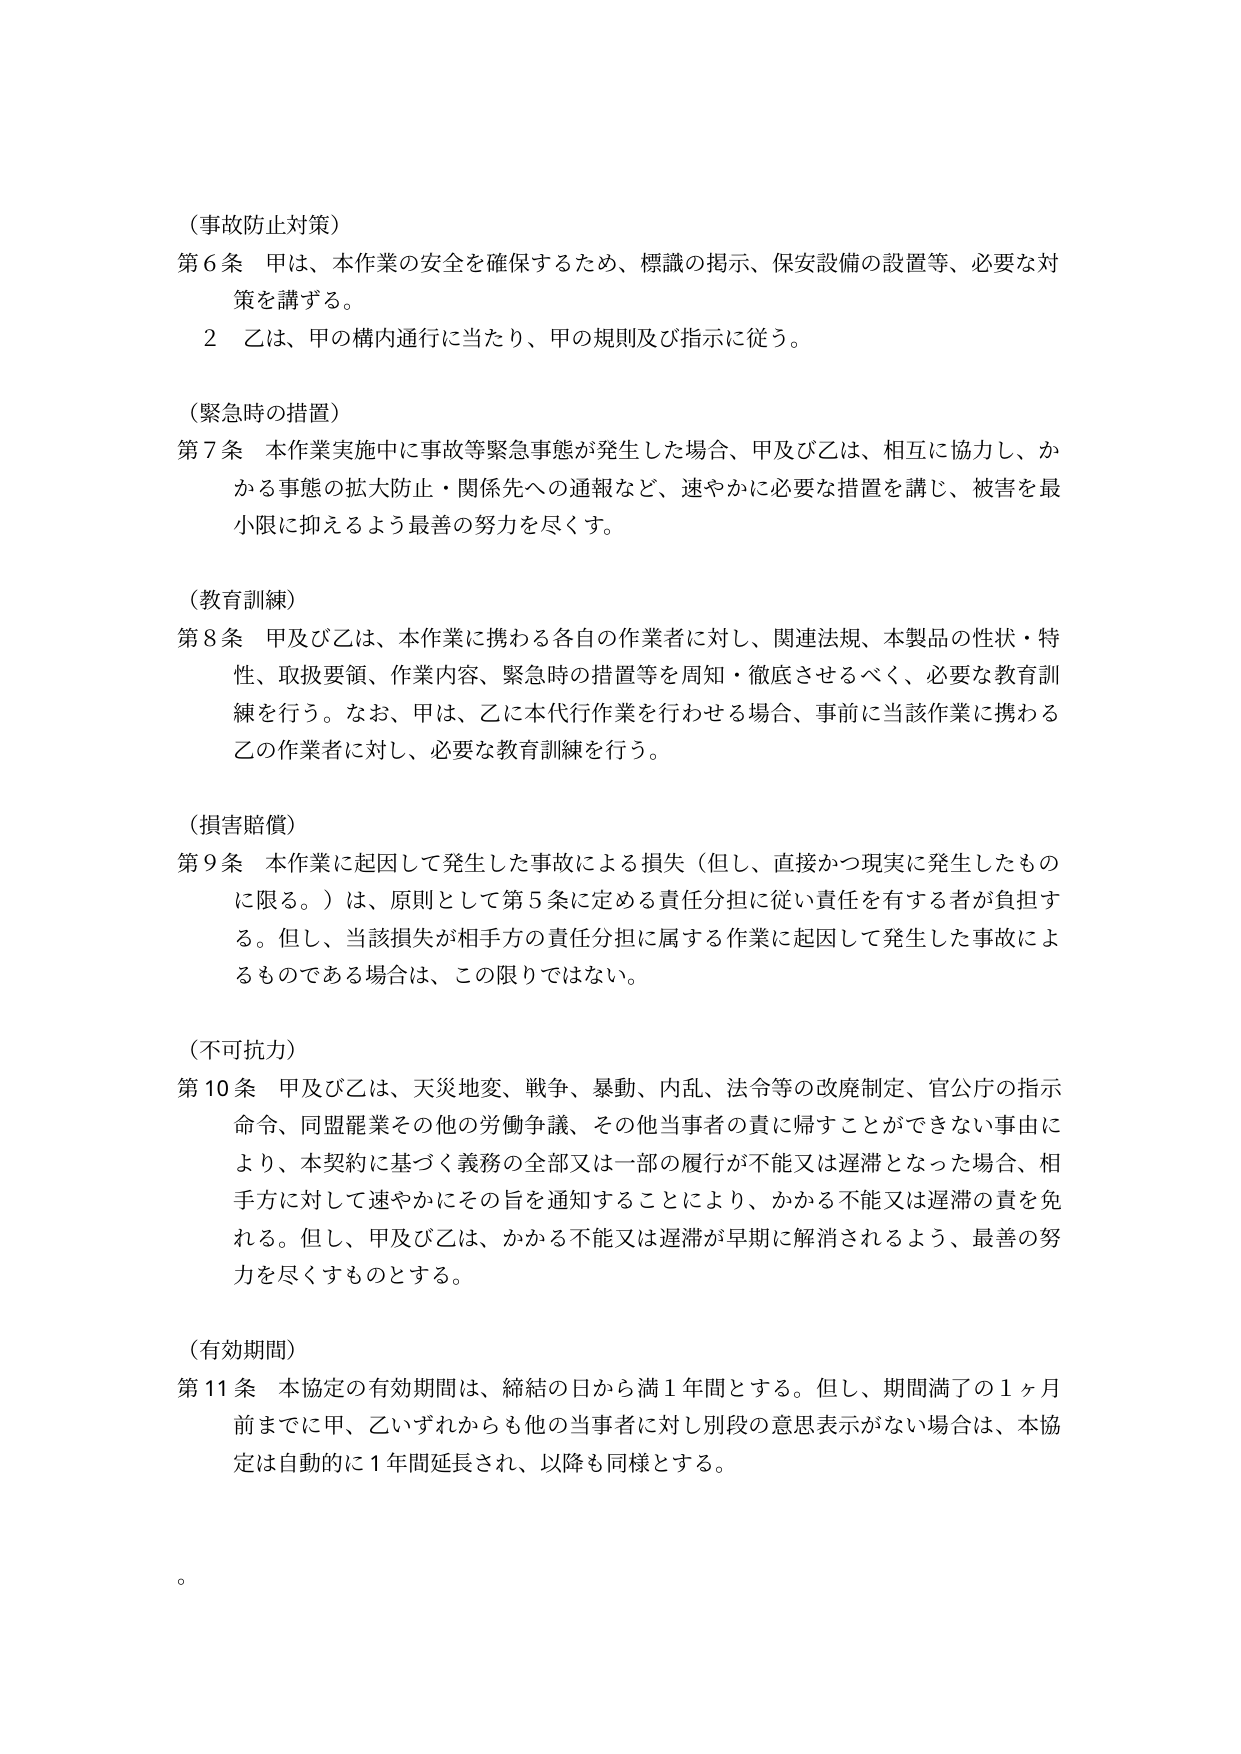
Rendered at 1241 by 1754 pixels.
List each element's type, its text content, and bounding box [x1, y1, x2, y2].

text （事故防止対策） [177, 205, 1063, 243]
text 第６条 甲は、本作業の安全を確保するため、標識の掲示、保安設備の設置等、必要な対策を講ずる。 [177, 243, 1063, 318]
text 第11条 本協定の有効期間は、締結の日から満１年間とする。但し、期間満了の１ヶ月前までに甲、乙いずれからも他の当事者に対し別段の意思表示がない場合は、本協定は自動的に1年間延長され、以降も同様とする。 [177, 1368, 1063, 1480]
text ２ 乙は、甲の構内通行に当たり、甲の規則及び指示に従う。 [177, 318, 1063, 355]
text 。 [177, 1555, 1063, 1593]
text （緊急時の措置） [177, 393, 1063, 430]
text （損害賠償） [177, 805, 1063, 843]
text （有効期間） [177, 1330, 1063, 1368]
text 第10条 甲及び乙は、天災地変、戦争、暴動、内乱、法令等の改廃制定、官公庁の指示命令、同盟罷業その他の労働争議、その他当事者の責に帰すことができない事由により、本契約に基づく義務の全部又は一部の履行が不能又は遅滞となった場合、相手方に対して速やかにその旨を通知することにより、かかる不能又は遅滞の責を免れる。但し、甲及び乙は、かかる不能又は遅滞が早期に解消されるよう、最善の努力を尽くすものとする。 [177, 1068, 1063, 1293]
text （不可抗力） [177, 1030, 1063, 1068]
text 第７条 本作業実施中に事故等緊急事態が発生した場合、甲及び乙は、相互に協力し、かかる事態の拡大防止・関係先への通報など、速やかに必要な措置を講じ、被害を最小限に抑えるよう最善の努力を尽くす。 [177, 430, 1063, 543]
text 第９条 本作業に起因して発生した事故による損失（但し、直接かつ現実に発生したものに限る。）は、原則として第５条に定める責任分担に従い責任を有する者が負担する。但し、当該損失が相手方の責任分担に属する作業に起因して発生した事故によるものである場合は、この限りではない。 [177, 843, 1063, 993]
text （教育訓練） [177, 580, 1063, 618]
text 第８条 甲及び乙は、本作業に携わる各自の作業者に対し、関連法規、本製品の性状・特性、取扱要領、作業内容、緊急時の措置等を周知・徹底させるべく、必要な教育訓練を行う。なお、甲は、乙に本代行作業を行わせる場合、事前に当該作業に携わる乙の作業者に対し、必要な教育訓練を行う。 [177, 618, 1063, 768]
